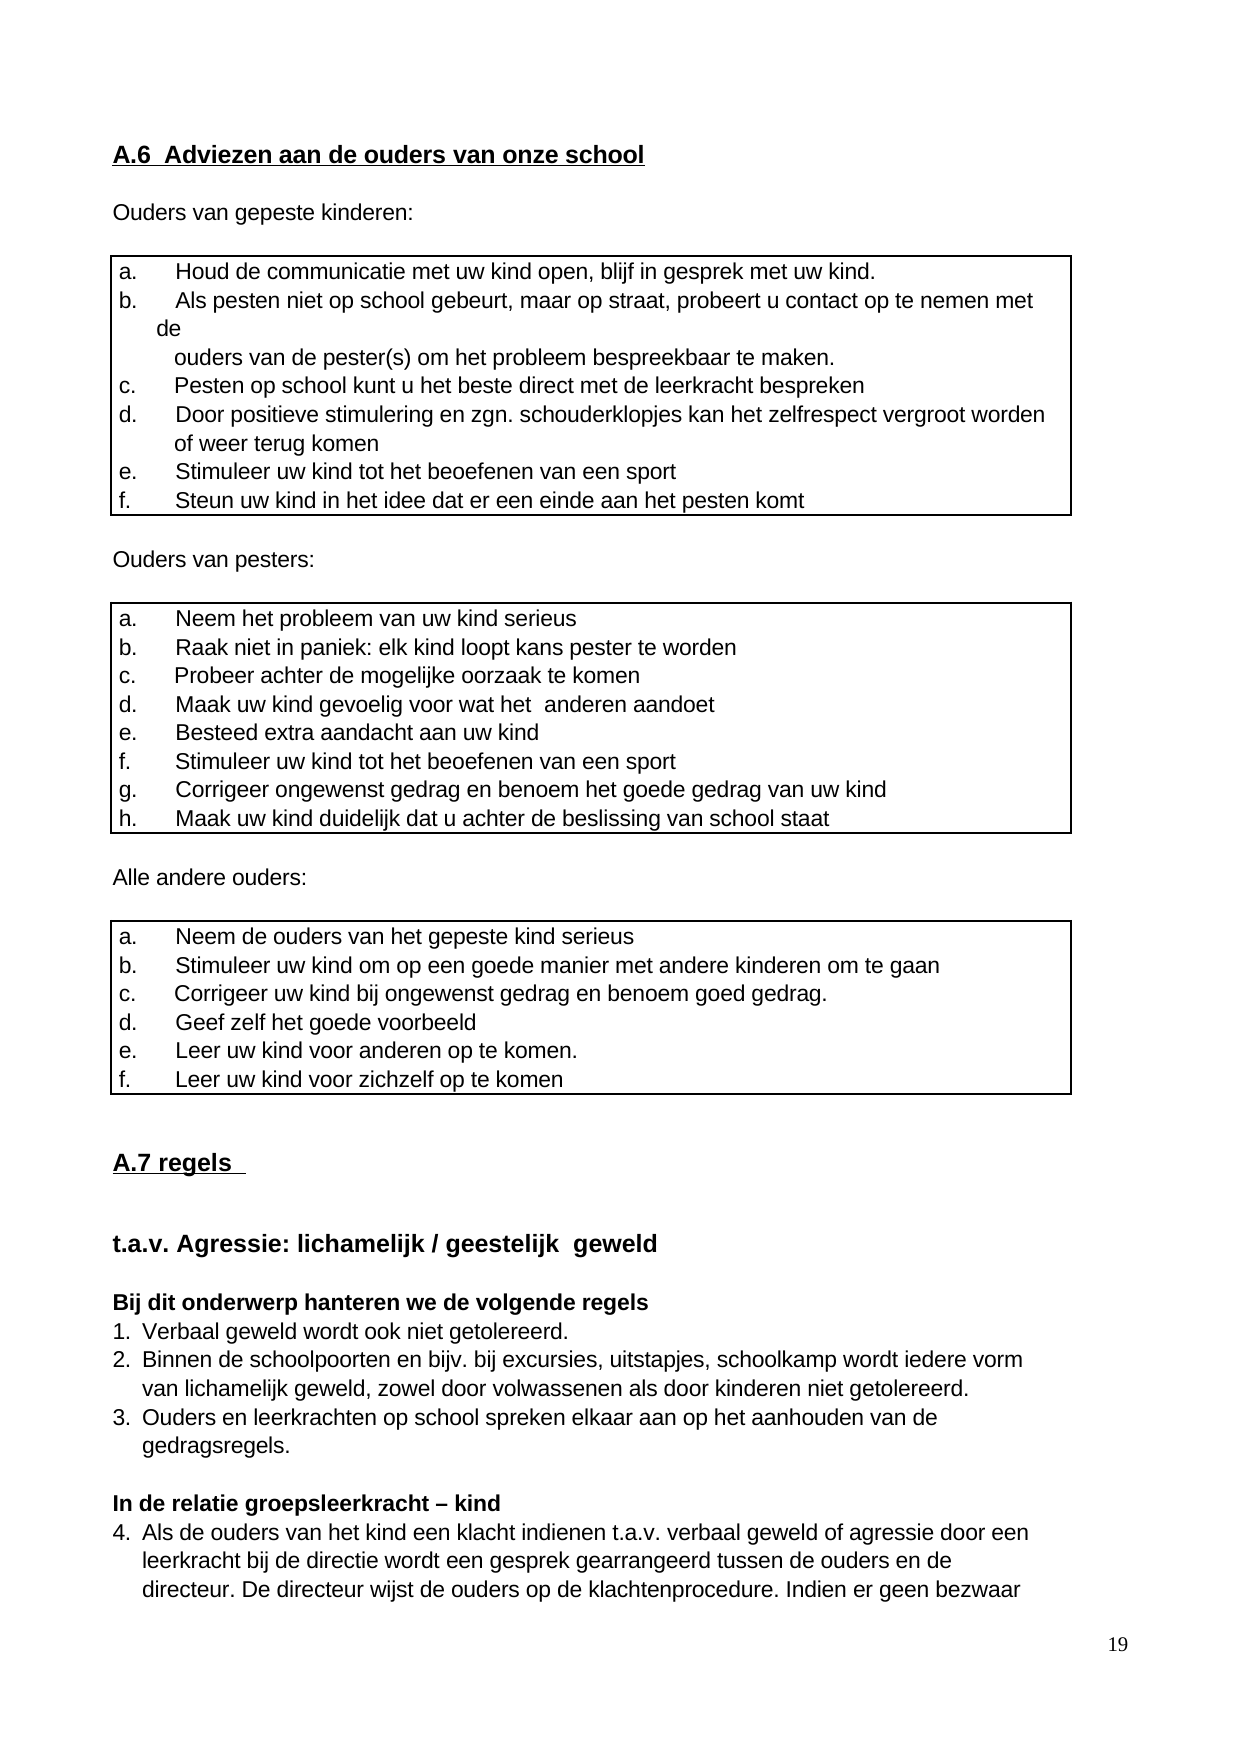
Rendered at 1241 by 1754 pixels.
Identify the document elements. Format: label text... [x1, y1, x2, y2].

list Ouders en leerkrachten op school spreken elkaar aan op het aanhouden van de gedragsregels. [112, 1402, 1038, 1459]
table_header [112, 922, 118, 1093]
text t.a.v. Agressie: lichamelijk / geestelijk geweld [112, 1229, 1128, 1258]
text In de relatie groepsleerkracht – kind [112, 1488, 1128, 1517]
text A.7 regels [112, 1148, 1128, 1177]
text Ouders van gepeste kinderen: [112, 198, 1128, 226]
text A.6 Adviezen aan de ouders van onze school [112, 141, 1128, 169]
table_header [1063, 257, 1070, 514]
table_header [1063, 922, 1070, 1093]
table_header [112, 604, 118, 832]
list Verbaal geweld wordt ook niet getolereerd. [112, 1317, 1038, 1345]
text Ouders van pesters: [112, 544, 1128, 573]
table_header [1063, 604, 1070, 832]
text Bij dit onderwerp hanteren we de volgende regels [112, 1287, 1128, 1317]
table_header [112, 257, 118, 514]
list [112, 1517, 1038, 1603]
list Binnen de schoolpoorten en bijv. bij excursies, uitstapjes, schoolkamp wordt iedere vorm van lichamelijk geweld, zowel door volwassenen als door kinderen niet getolereerd. [112, 1345, 1038, 1402]
text Alle andere ouders: [112, 863, 1128, 891]
